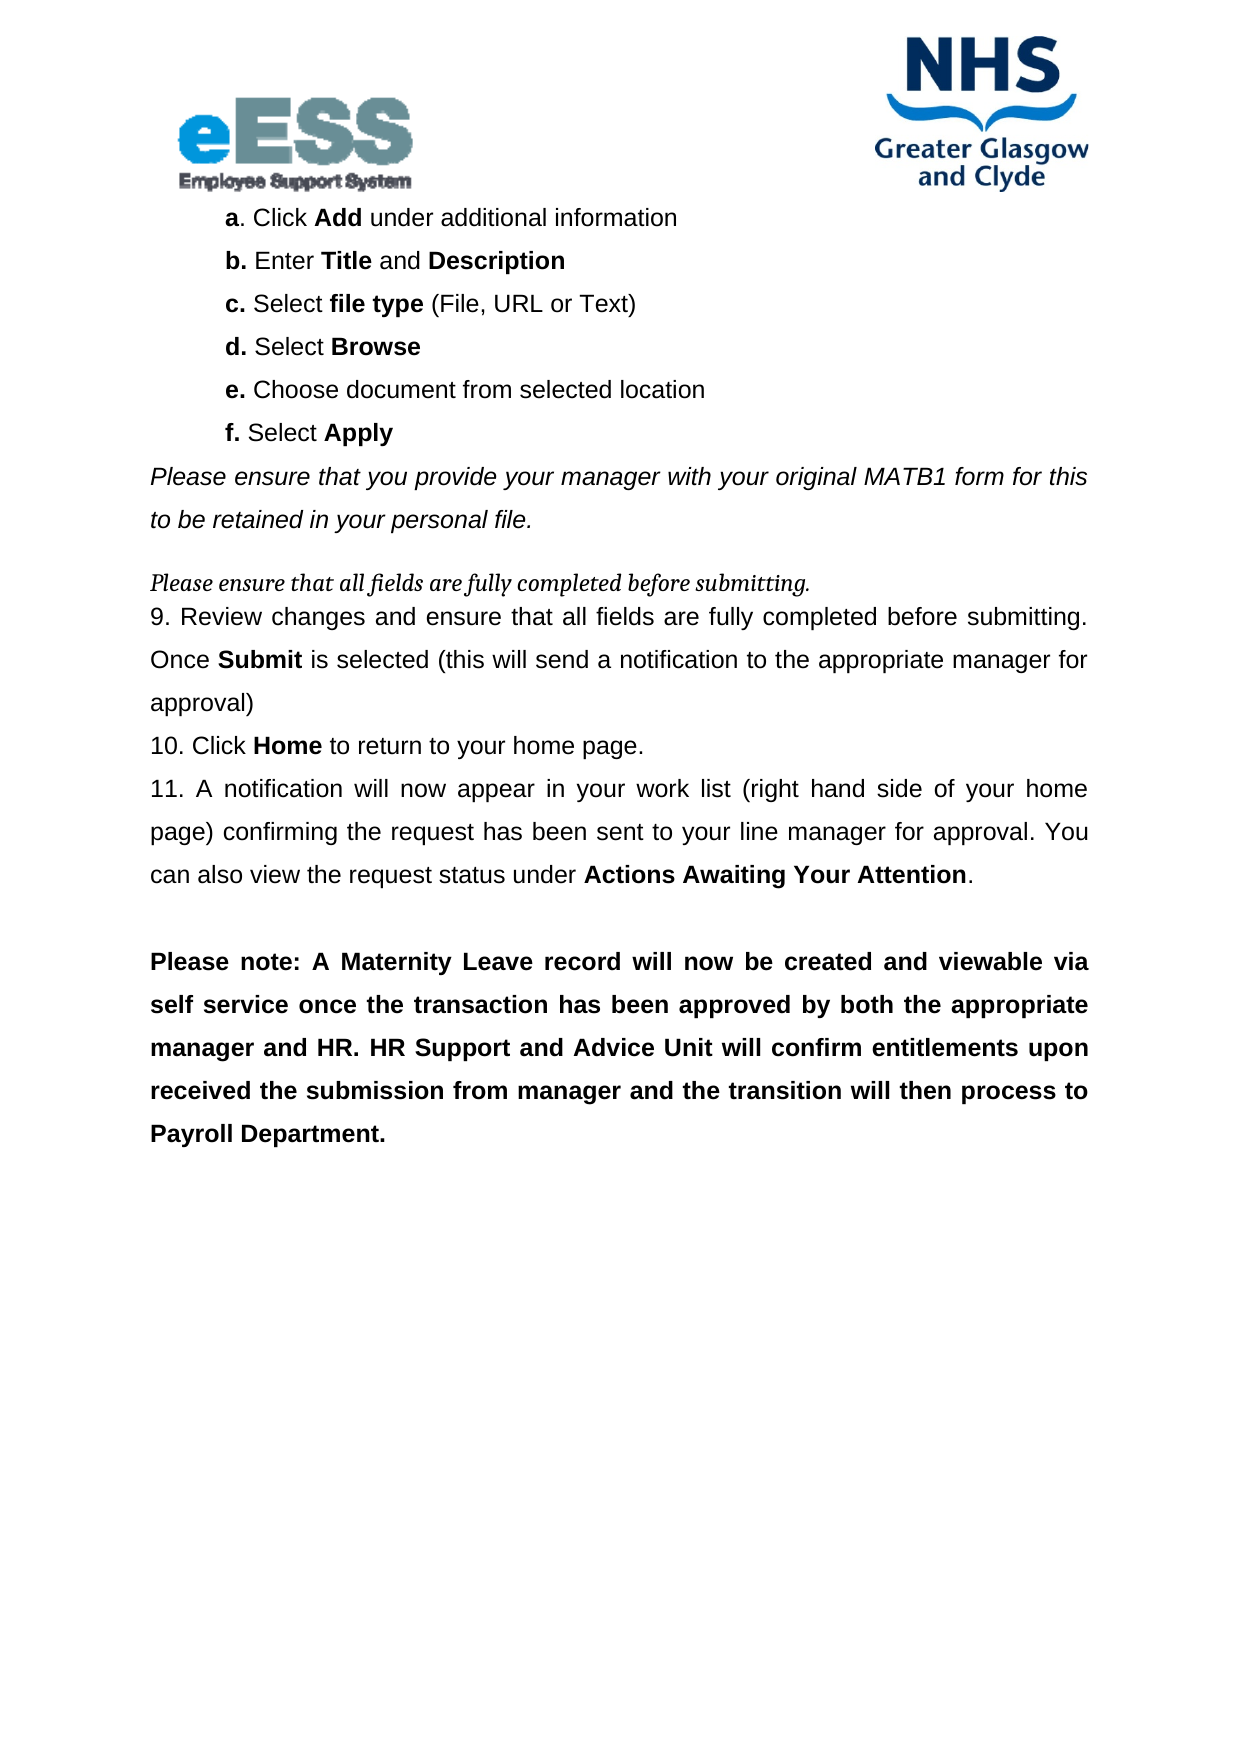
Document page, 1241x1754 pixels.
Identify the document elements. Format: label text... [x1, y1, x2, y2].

text e. Choose document from selected location [225, 375, 1090, 404]
text f. Select Apply [225, 418, 1090, 447]
subtitle Please ensure that all fields are fully completed before submitting. [150, 569, 1090, 597]
text 10. Click Home to return to your home page. [150, 731, 1090, 760]
text 9. Review changes and ensure that all fields are fully completed before submitting. Once Submit is selected (this will send a notification to the appropriate manager for approval) [150, 602, 1090, 717]
text d. Select Browse [225, 332, 1090, 361]
text Please ensure that you provide your manager with your original MATB1 form for this to be retained in your personal file. [150, 462, 1090, 533]
picture [875, 36, 1089, 192]
text 11. A notification will now appear in your work list (right hand side of your home page) confirming the request has been sent to your line manager for approval. You can also view the request status under Actions Awaiting Your Attention. [150, 774, 1090, 889]
text Please note: A Maternity Leave record will now be created and viewable via self service once the transaction has been approved by both the appropriate manager and HR. HR Support and Advice Unit will confirm entitlements upon received the submission from manager and the transition will then process to Payroll Department. [150, 947, 1090, 1148]
text a. Click Add under additional information [150, 203, 1090, 232]
text c. Select file type (File, URL or Text) [225, 289, 1090, 318]
text b. Enter Title and Description [225, 246, 1090, 275]
picture [150, 73, 438, 203]
